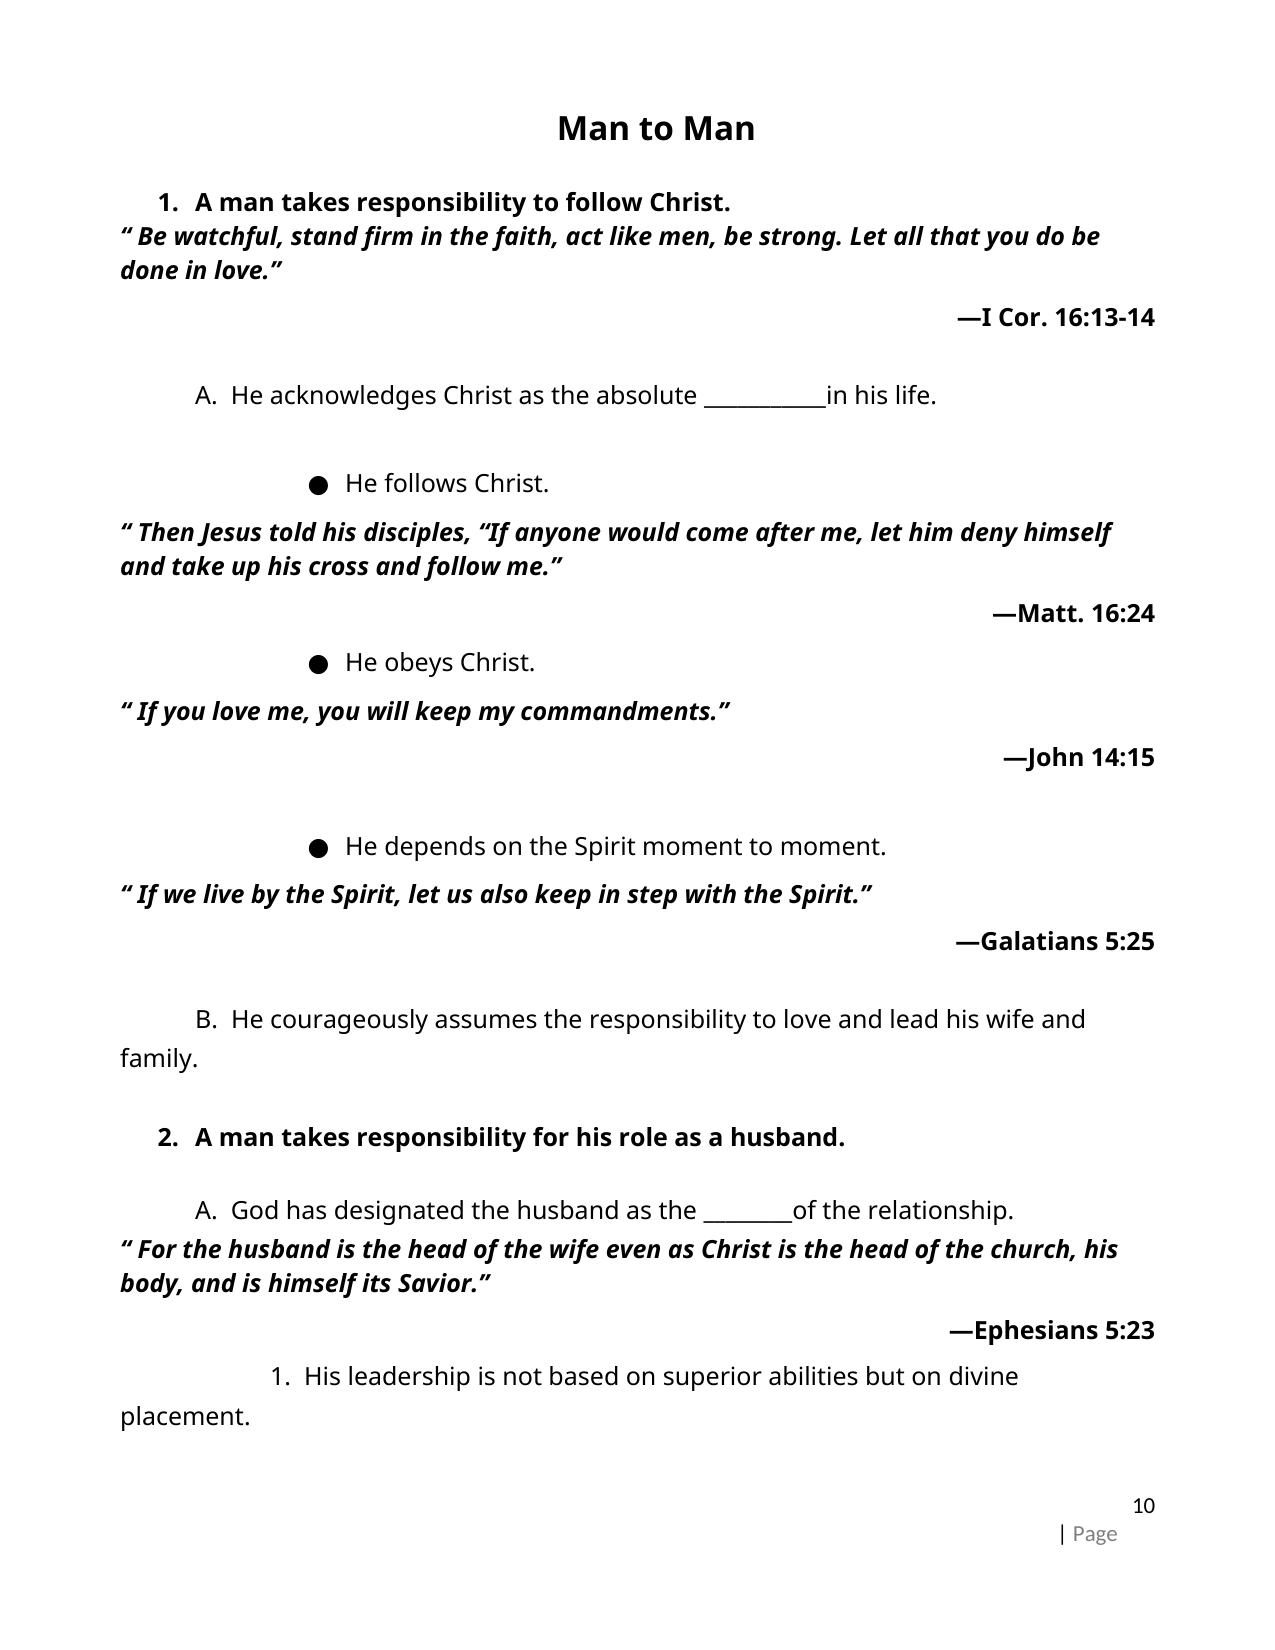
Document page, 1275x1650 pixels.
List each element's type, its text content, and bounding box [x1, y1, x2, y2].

text A. God has designated the husband as the ________of the relationship. [120, 1193, 1155, 1227]
text 1. His leadership is not based on superior abilities but on divine placement. [120, 1359, 1155, 1432]
list He depends on the Spirit moment to moment. [307, 818, 1155, 869]
text “ If we live by the Spirit, let us also keep in step with the Spirit.” [120, 877, 1155, 911]
list A man takes responsibility to follow Christ. [157, 184, 1155, 218]
text —Galatians 5:25 [120, 924, 1155, 958]
text —Matt. 16:24 [120, 595, 1155, 629]
text Man to Man [157, 105, 1155, 150]
text “ Be watchful, stand firm in the faith, act like men, be strong. Let all that you do be done in love.” [120, 218, 1155, 287]
text B. He courageously assumes the responsibility to love and lead his wife and family. [120, 1002, 1155, 1075]
text “ Then Jesus told his disciples, “If anyone would come after me, let him deny himself and take up his cross and follow me.” [120, 515, 1155, 583]
list He obeys Christ. [307, 634, 1155, 686]
text “ If you love me, you will keep my commandments.” [120, 693, 1155, 727]
list He follows Christ. [307, 456, 1155, 507]
list A man takes responsibility for his role as a husband. [157, 1119, 1155, 1153]
text “ For the husband is the head of the wife even as Christ is the head of the church, his body, and is himself its Savior.” [120, 1232, 1155, 1300]
text —John 14:15 [120, 740, 1155, 774]
text —I Cor. 16:13-14 [120, 299, 1155, 333]
text —Ephesians 5:23 [120, 1312, 1155, 1347]
text A. He acknowledges Christ as the absolute ___________in his life. [120, 377, 1155, 412]
